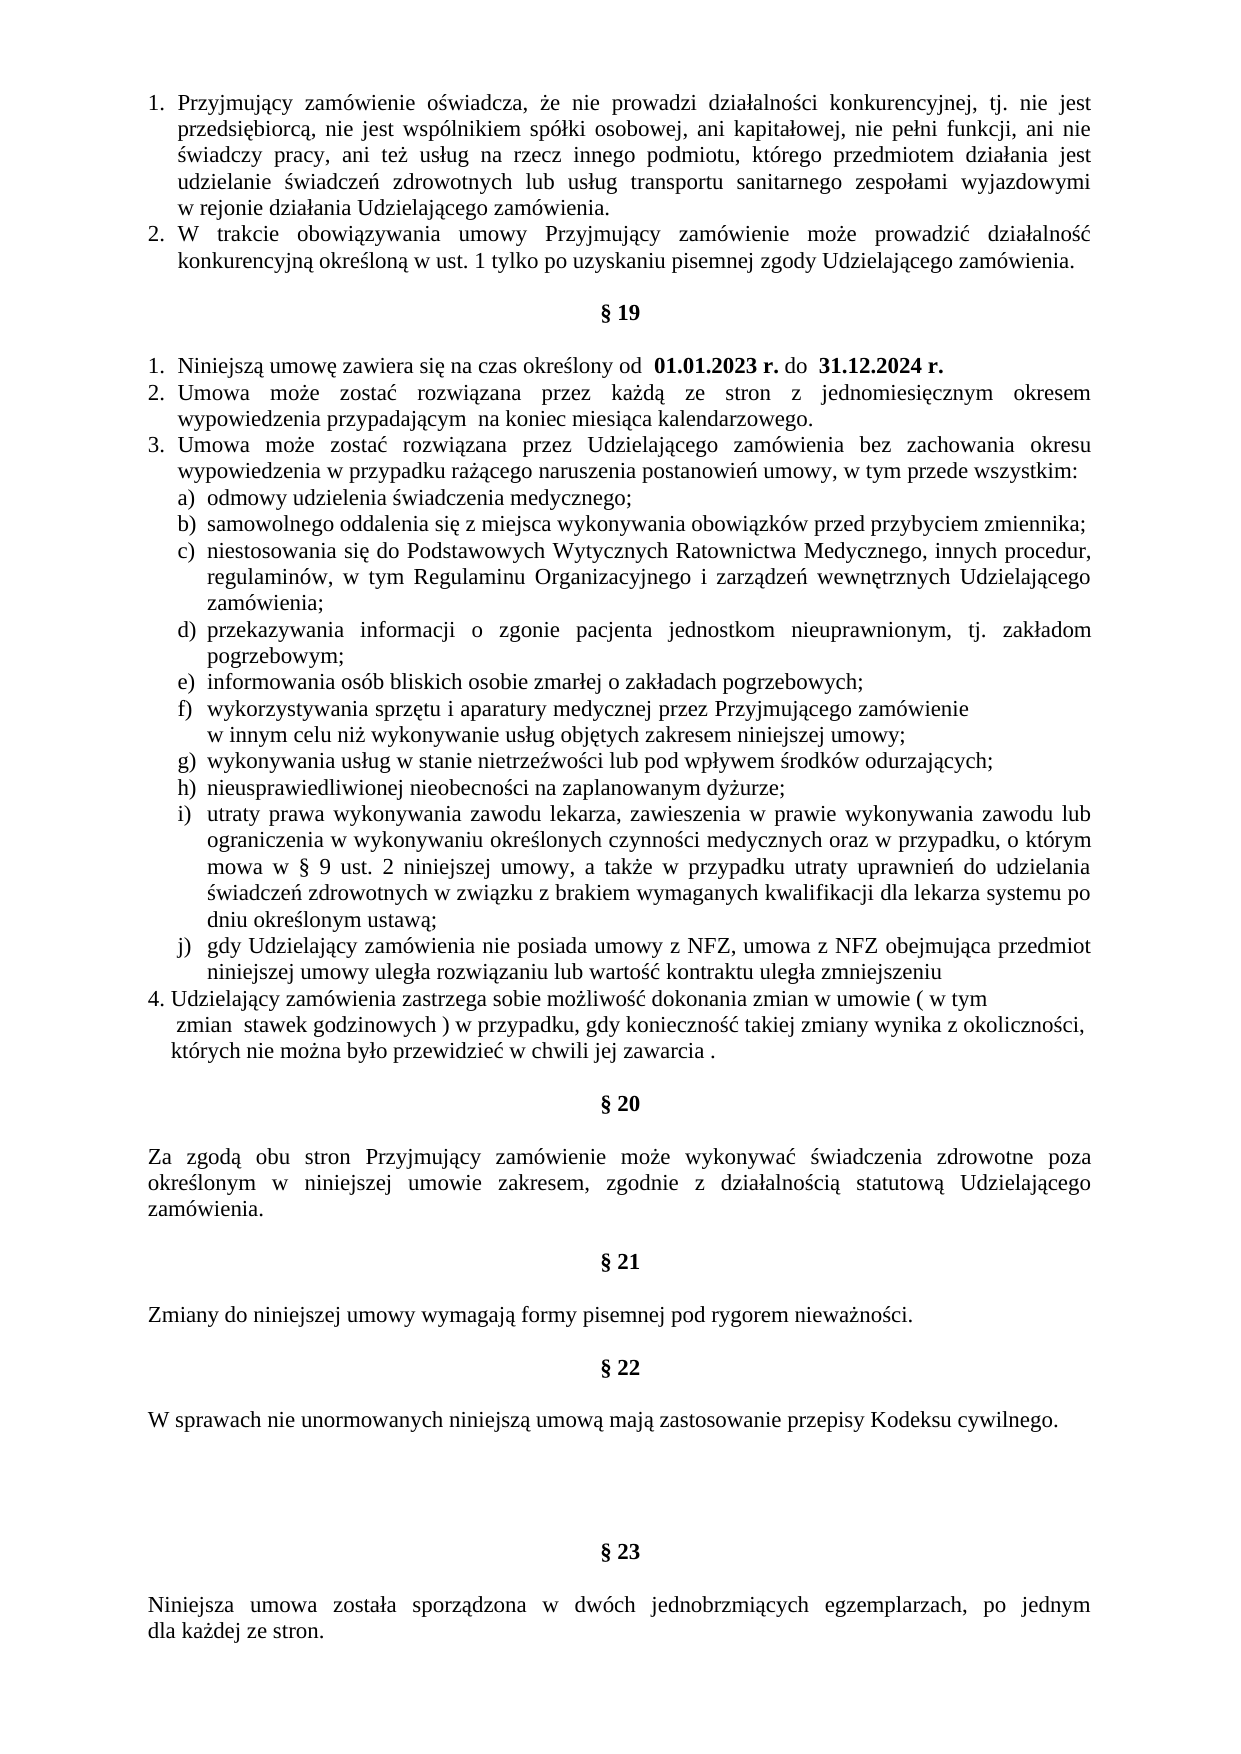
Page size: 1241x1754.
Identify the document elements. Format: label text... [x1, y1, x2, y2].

text 4. Udzielający zamówienia zastrzega sobie możliwość dokonania zmian w umowie ( w tym [148, 985, 1092, 1011]
text § 23 [148, 1538, 1092, 1564]
text Zmiany do niniejszej umowy wymagają formy pisemnej pod rygorem nieważności. [148, 1301, 1092, 1327]
list wykorzystywania sprzętu i aparatury medycznej przez Przyjmującego zamówienie w innym celu niż wykonywanie usług objętych zakresem niniejszej umowy; [177, 695, 1092, 747]
text § 21 [148, 1248, 1092, 1274]
list wykonywania usług w stanie nietrzeźwości lub pod wpływem środków odurzających; [177, 747, 1092, 774]
text których nie można było przewidzieć w chwili jej zawarcia . [148, 1037, 1092, 1064]
text Za zgodą obu stron Przyjmujący zamówienie może wykonywać świadczenia zdrowotne poza określonym w niniejszej umowie zakresem, zgodnie z działalnością statutową Udzielającego zamówienia. [148, 1143, 1092, 1222]
list utraty prawa wykonywania zawodu lekarza, zawieszenia w prawie wykonywania zawodu lub ograniczenia w wykonywaniu określonych czynności medycznych oraz w przypadku, o którym mowa w § 9 ust. 2 niniejszej umowy, a także w przypadku utraty uprawnień do udzielania świadczeń zdrowotnych w związku z brakiem wymaganych kwalifikacji dla lekarza systemu po dniu określonym ustawą; [177, 800, 1092, 932]
list samowolnego oddalenia się z miejsca wykonywania obowiązków przed przybyciem zmiennika; [177, 510, 1092, 537]
list informowania osób bliskich osobie zmarłej o zakładach pogrzebowych; [177, 668, 1092, 695]
text Niniejsza umowa została sporządzona w dwóch jednobrzmiących egzemplarzach, po jednym dla każdej ze stron. [148, 1591, 1092, 1643]
list Niniejszą umowę zawiera się na czas określony od 01.01.2023 r. do 31.12.2024 r. [148, 352, 1092, 378]
list Umowa może zostać rozwiązana przez każdą ze stron z jednomiesięcznym okresem wypowiedzenia przypadającym na koniec miesiąca kalendarzowego. [148, 378, 1092, 431]
text zmian stawek godzinowych ) w przypadku, gdy konieczność takiej zmiany wynika z okoliczności, [148, 1011, 1092, 1037]
list niestosowania się do Podstawowych Wytycznych Ratownictwa Medycznego, innych procedur, regulaminów, w tym Regulaminu Organizacyjnego i zarządzeń wewnętrznych Udzielającego zamówienia; [177, 537, 1092, 616]
text § 19 [148, 299, 1092, 326]
text § 20 [148, 1090, 1092, 1116]
list odmowy udzielenia świadczenia medycznego; [177, 484, 1092, 510]
text § 22 [148, 1354, 1092, 1380]
list nieusprawiedliwionej nieobecności na zaplanowanym dyżurze; [177, 774, 1092, 800]
list gdy Udzielający zamówienia nie posiada umowy z NFZ, umowa z NFZ obejmująca przedmiot niniejszej umowy uległa rozwiązaniu lub wartość kontraktu uległa zmniejszeniu [177, 932, 1092, 985]
list Przyjmujący zamówienie oświadcza, że nie prowadzi działalności konkurencyjnej, tj. nie jest przedsiębiorcą, nie jest wspólnikiem spółki osobowej, ani kapitałowej, nie pełni funkcji, ani nie świadczy pracy, ani też usług na rzecz innego podmiotu, którego przedmiotem działania jest udzielanie świadczeń zdrowotnych lub usług transportu sanitarnego zespołami wyjazdowymi w rejonie działania Udzielającego zamówienia. [148, 89, 1092, 220]
list W trakcie obowiązywania umowy Przyjmujący zamówienie może prowadzić działalność konkurencyjną określoną w ust. 1 tylko po uzyskaniu pisemnej zgody Udzielającego zamówienia. [148, 220, 1092, 273]
list Umowa może zostać rozwiązana przez Udzielającego zamówienia bez zachowania okresu wypowiedzenia w przypadku rażącego naruszenia postanowień umowy, w tym przede wszystkim: [148, 431, 1092, 484]
list przekazywania informacji o zgonie pacjenta jednostkom nieuprawnionym, tj. zakładom pogrzebowym; [177, 616, 1092, 668]
text W sprawach nie unormowanych niniejszą umową mają zastosowanie przepisy Kodeksu cywilnego. [148, 1406, 1092, 1433]
